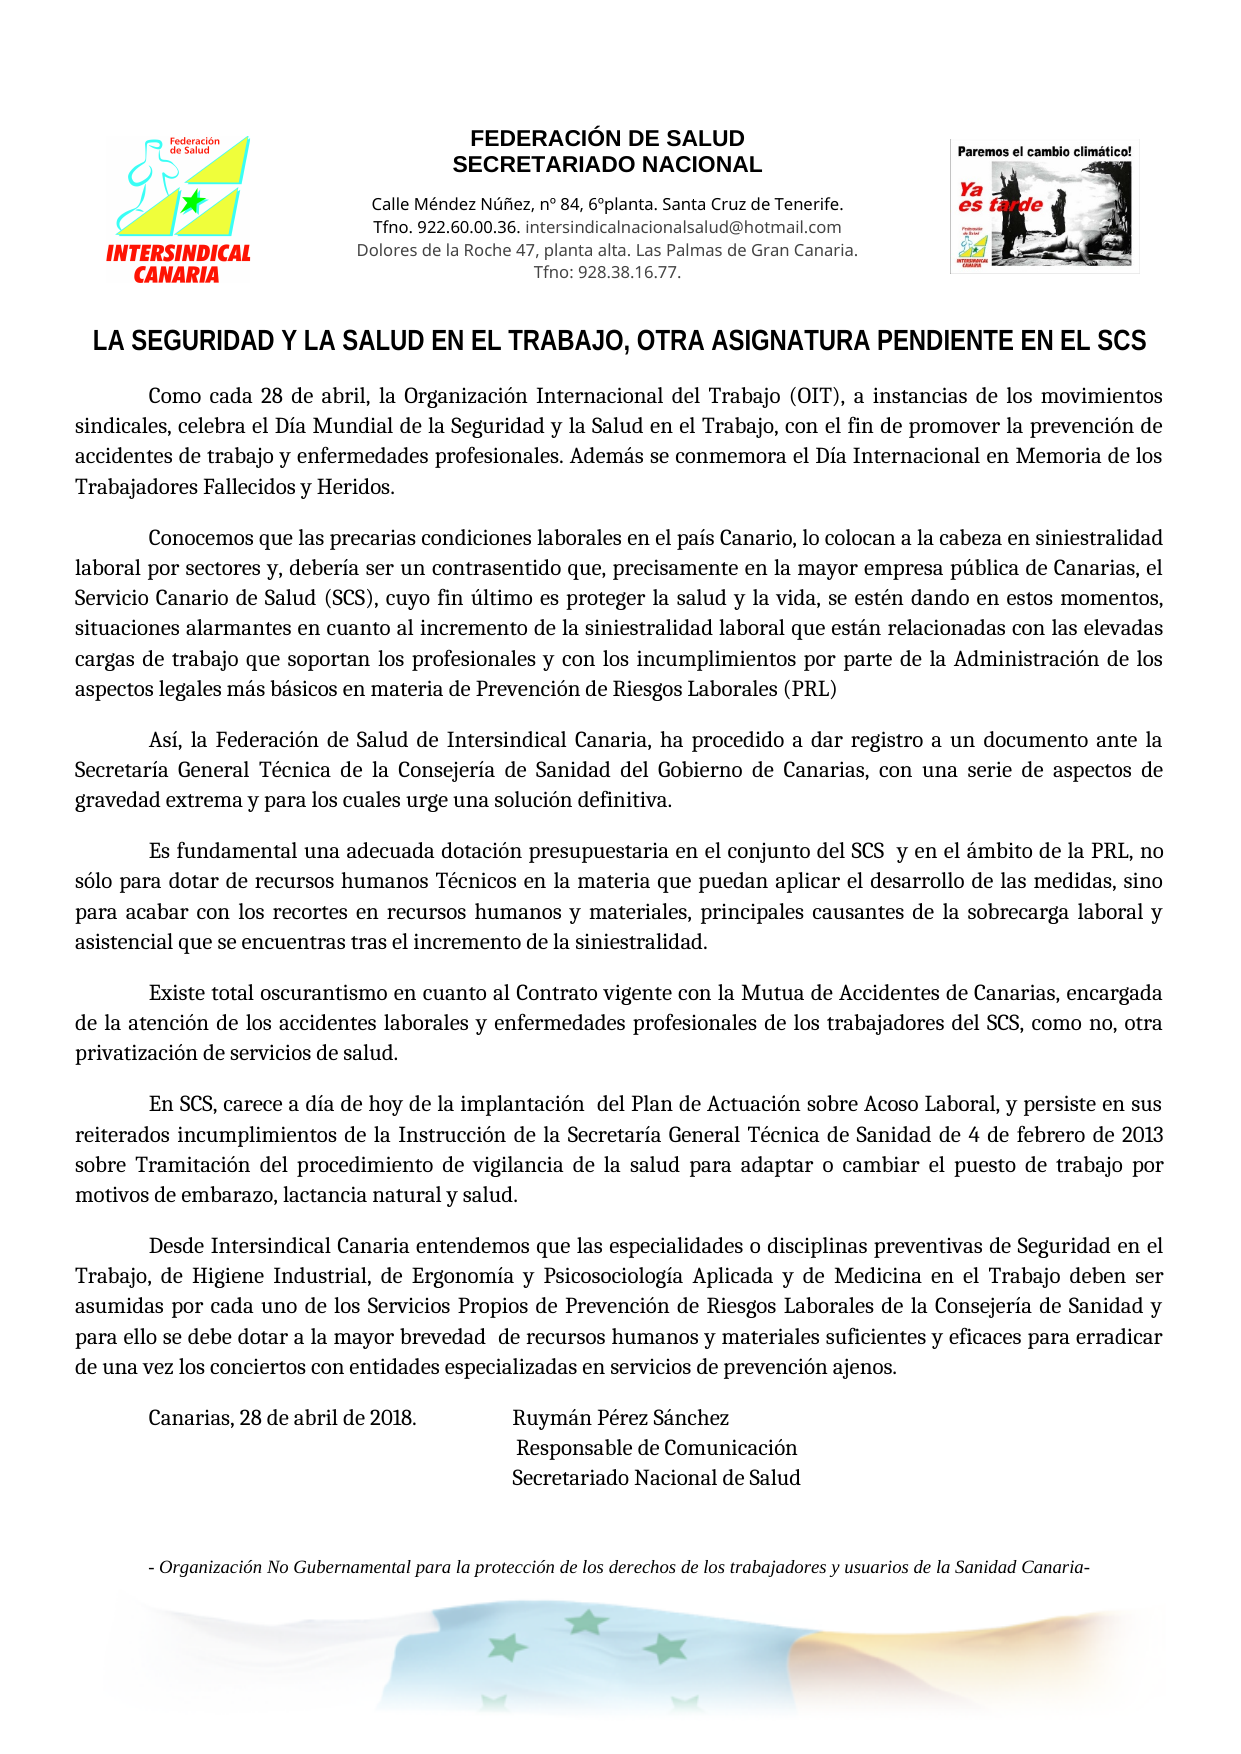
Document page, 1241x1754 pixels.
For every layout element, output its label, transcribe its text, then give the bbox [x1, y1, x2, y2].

text Responsable de Comunicación [75, 1435, 1165, 1461]
text Así, la Federación de Salud de Intersindical Canaria, ha procedido a dar registro a un documento ante la Secretaría General Técnica de la Consejería de Sanidad del Gobierno de Canarias, con una serie de aspectos de gravedad extrema y para los cuales urge una solución definitiva. [75, 727, 1165, 813]
picture [106, 136, 251, 283]
text Existe total oscurantismo en cuanto al Contrato vigente con la Mutua de Accidentes de Canarias, encargada de la atención de los accidentes laborales y enfermedades profesionales de los trabajadores del SCS, como no, otra privatización de servicios de salud. [75, 980, 1165, 1066]
picture [103, 1589, 1166, 1721]
text LA SEGURIDAD Y LA SALUD EN EL TRABAJO, OTRA ASIGNATURA PENDIENTE EN EL SCS [75, 323, 1165, 357]
text Como cada 28 de abril, la Organización Internacional del Trabajo (OIT), a instancias de los movimientos sindicales, celebra el Día Mundial de la Seguridad y la Salud en el Trabajo, con el fin de promover la prevención de accidentes de trabajo y enfermedades profesionales. Además se conmemora el Día Internacional en Memoria de los Trabajadores Fallecidos y Heridos. [75, 383, 1165, 500]
text Canarias, 28 de abril de 2018. Ruymán Pérez Sánchez [75, 1405, 1165, 1431]
text - Organización No Gubernamental para la protección de los derechos de los trabajadores y usuarios de la Sanidad Canaria- [75, 1556, 1165, 1578]
text Desde Intersindical Canaria entendemos que las especialidades o disciplinas preventivas de Seguridad en el Trabajo, de Higiene Industrial, de Ergonomía y Psicosociología Aplicada y de Medicina en el Trabajo deben ser asumidas por cada uno de los Servicios Propios de Prevención de Riesgos Laborales de la Consejería de Sanidad y para ello se debe dotar a la mayor brevedad de recursos humanos y materiales suficientes y eficaces para erradicar de una vez los conciertos con entidades especializadas en servicios de prevención ajenos. [75, 1233, 1165, 1380]
text En SCS, carece a día de hoy de la implantación del Plan de Actuación sobre Acoso Laboral, y persiste en sus reiterados incumplimientos de la Instrucción de la Secretaría General Técnica de Sanidad de 4 de febrero de 2013 sobre Tramitación del procedimiento de vigilancia de la salud para adaptar o cambiar el puesto de trabajo por motivos de embarazo, lactancia natural y salud. [75, 1091, 1165, 1208]
text Secretariado Nacional de Salud [75, 1465, 1165, 1491]
text Es fundamental una adecuada dotación presupuestaria en el conjunto del SCS y en el ámbito de la PRL, no sólo para dotar de recursos humanos Técnicos en la materia que puedan aplicar el desarrollo de las medidas, sino para acabar con los recortes en recursos humanos y materiales, principales causantes de la sobrecarga laboral y asistencial que se encuentras tras el incremento de la siniestralidad. [75, 838, 1165, 955]
picture [950, 139, 1140, 274]
text Conocemos que las precarias condiciones laborales en el país Canario, lo colocan a la cabeza en siniestralidad laboral por sectores y, debería ser un contrasentido que, precisamente en la mayor empresa pública de Canarias, el Servicio Canario de Salud (SCS), cuyo fin último es proteger la salud y la vida, se estén dando en estos momentos, situaciones alarmantes en cuanto al incremento de la siniestralidad laboral que están relacionadas con las elevadas cargas de trabajo que soportan los profesionales y con los incumplimientos por parte de la Administración de los aspectos legales más básicos en materia de Prevención de Riesgos Laborales (PRL) [75, 524, 1165, 702]
